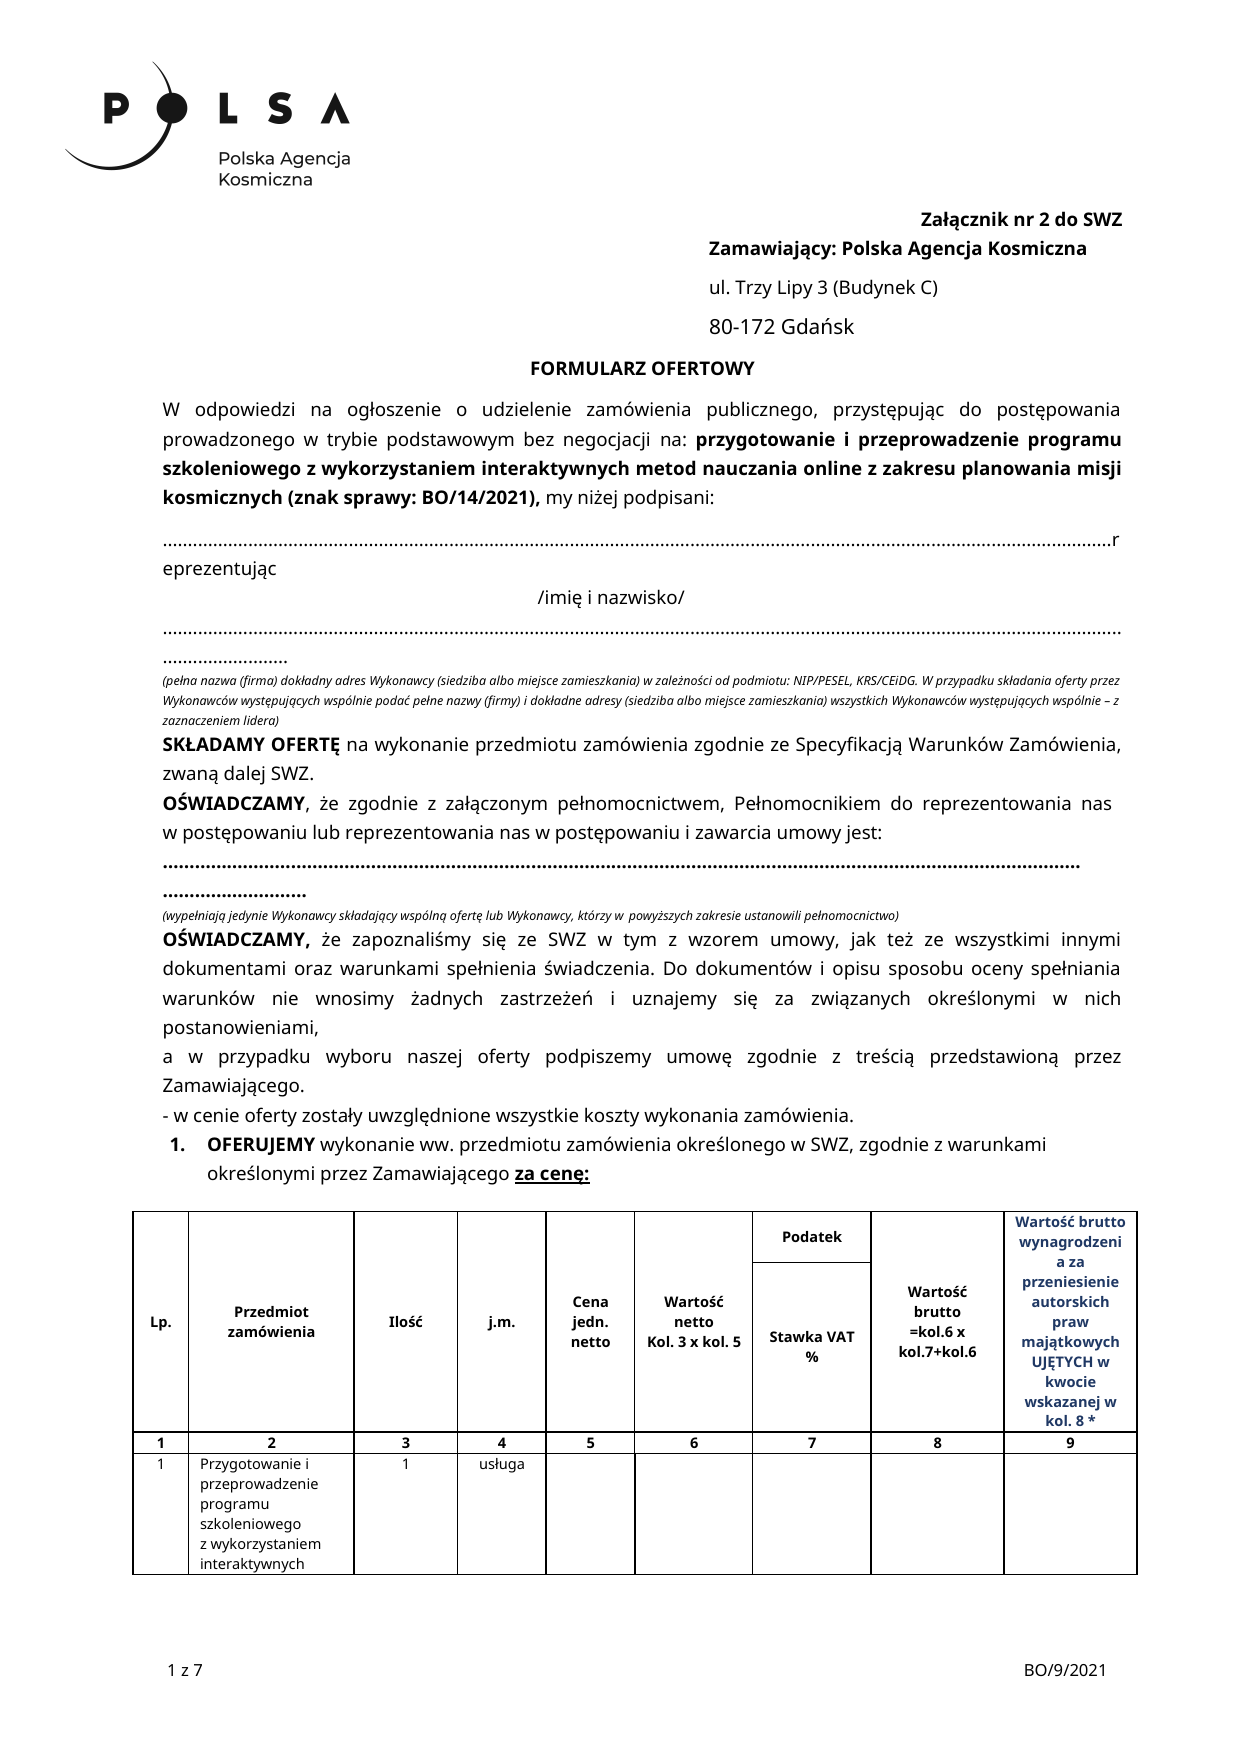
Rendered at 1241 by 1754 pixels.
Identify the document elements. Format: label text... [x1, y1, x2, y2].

text (pełna nazwa (firma) dokładny adres Wykonawcy (siedziba albo miejsce zamieszkania) w zależności od podmiotu: NIP/PESEL, KRS/CEiDG. W przypadku składania oferty przez Wykonawców występujących wspólnie podać pełne nazwy (firmy) i dokładne adresy (siedziba albo miejsce zamieszkania) wszystkich Wykonawców występujących wspólnie – z zaznaczeniem lidera) [162, 672, 1122, 729]
text SKŁADAMY OFERTĘ na wykonanie przedmiotu zamówienia zgodnie ze Specyfikacją Warunków Zamówienia, zwaną dalej SWZ. [162, 731, 1122, 786]
text ........................................................................................................................................................................................................................ [162, 614, 1122, 669]
picture [0, 2, 1223, 188]
list OFERUJEMY wykonanie ww. przedmiotu zamówienia określonego w SWZ, zgodnie z warunkami określonymi przez Zamawiającego za cenę: [169, 1131, 1122, 1186]
text W odpowiedzi na ogłoszenie o udzielenie zamówienia publicznego, przystępując do postępowania prowadzonego w trybie podstawowym bez negocjacji na: przygotowanie i przeprowadzenie programu szkoleniowego z wykorzystaniem interaktywnych metod nauczania online z zakresu planowania misji kosmicznych (znak sprawy: BO/14/2021), my niżej podpisani: [162, 397, 1122, 510]
table_header Ilość [355, 1212, 457, 1431]
table_cell 1 [355, 1454, 457, 1573]
table_cell 7 [753, 1433, 870, 1453]
text Załącznik nr 2 do SWZ [162, 206, 1122, 232]
table_header Wartość netto Kol. 3 x kol. 5 [635, 1212, 752, 1431]
table_cell [636, 1454, 752, 1573]
table_cell 8 [872, 1433, 1003, 1453]
table_cell [547, 1454, 634, 1573]
table_header Wartość brutto =kol.6 x kol.7+kol.6 [872, 1212, 1003, 1431]
list 80-172 Gdańsk [709, 312, 1122, 341]
text ul. Trzy Lipy 3 (Budynek C) [709, 274, 1122, 299]
table_cell 5 [547, 1433, 634, 1453]
table_cell 1 [134, 1454, 188, 1573]
text ……………………………………………………………………………………………………………………………………………………….……………………… [162, 848, 1122, 903]
text Zamawiający: Polska Agencja Kosmiczna [709, 236, 1122, 261]
table_cell [753, 1454, 870, 1573]
table_cell 6 [635, 1433, 752, 1453]
table_header Przedmiot zamówienia [189, 1212, 353, 1431]
table_cell 9 [1005, 1433, 1136, 1453]
text FORMULARZ OFERTOWY [162, 355, 1122, 380]
text /imię i nazwisko/ [462, 585, 1122, 610]
table_cell 1 [134, 1433, 188, 1453]
table_cell 3 [355, 1433, 457, 1453]
table_header j.m. [458, 1212, 545, 1431]
table_header Wartość brutto wynagrodzenia za przeniesienie autorskich praw majątkowych UJĘTYCH w kwocie wskazanej w kol. 8 * [1005, 1212, 1136, 1431]
table_cell 4 [458, 1433, 545, 1453]
table_cell Stawka VAT% [753, 1263, 870, 1431]
table_cell usługa [458, 1454, 545, 1573]
table_cell Przygotowanie i przeprowadzenie programu szkoleniowego z wykorzystaniem interaktywnych metod nauczania online z zakresu planowania misji kosmicznych. [189, 1454, 353, 1573]
text Oświadczamy, że zapoznaliśmy się ze SWZ w tym z wzorem umowy, jak też ze wszystkimi innymi dokumentami oraz warunkami spełnienia świadczenia. Do dokumentów i opisu sposobu oceny spełniania warunków nie wnosimy żadnych zastrzeżeń i uznajemy się za związanych określonymi w nich postanowieniami, a w przypadku wyboru naszej oferty podpiszemy umowę zgodnie z treścią przedstawioną przez Zamawiającego. [162, 926, 1122, 1098]
text .............................................................................................................................................................................................reprezentując [162, 526, 1122, 581]
text (wypełniają jedynie Wykonawcy składający wspólną ofertę lub Wykonawcy, którzy w powyższych zakresie ustanowili pełnomocnictwo) [162, 907, 1122, 924]
text OŚWIADCZAMY, że zgodnie z załączonym pełnomocnictwem, Pełnomocnikiem do reprezentowania nas w postępowaniu lub reprezentowania nas w postępowaniu i zawarcia umowy jest: [162, 790, 1122, 844]
table_header Podatek [753, 1212, 870, 1262]
table_cell 2 [189, 1433, 353, 1453]
table_header Cena jedn. netto [547, 1212, 634, 1431]
table_cell [872, 1454, 1003, 1573]
text - w cenie oferty zostały uwzględnione wszystkie koszty wykonania zamówienia. [162, 1102, 1122, 1128]
table_header Lp. [134, 1212, 188, 1431]
table_cell [1005, 1454, 1136, 1573]
